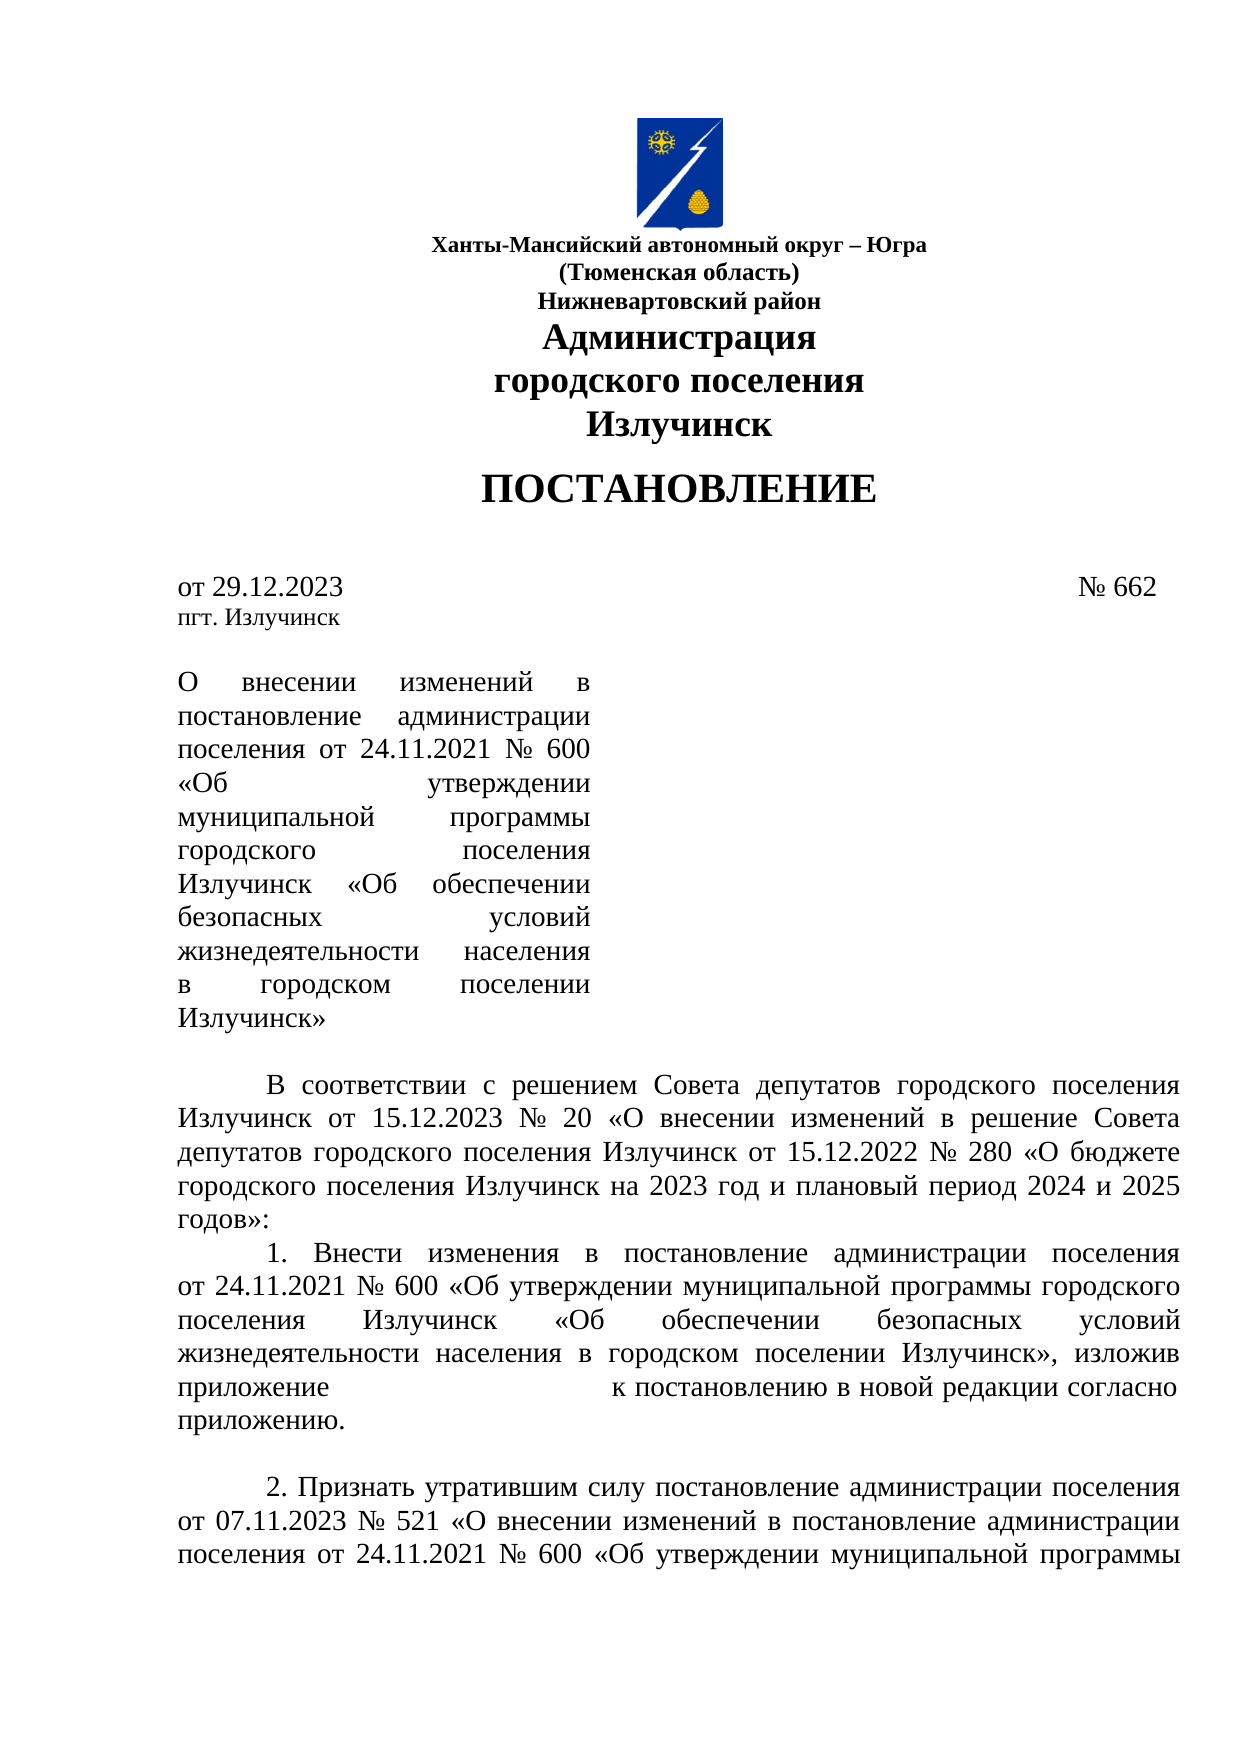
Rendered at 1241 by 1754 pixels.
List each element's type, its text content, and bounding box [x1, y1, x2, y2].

text В соответствии с решением Совета депутатов городского поселения Излучинск от 15.12.2023 № 20 «О внесении изменений в решение Совета депутатов городского поселения Излучинск от 15.12.2022 № 280 «О бюджете городского поселения Излучинск на 2023 год и плановый период 2024 и 2025 годов»: [177, 1067, 1181, 1235]
text О внесении изменений в постановление администрации поселения от 24.11.2021 № 600 «Об утверждении муниципальной программы городского поселения Излучинск «Об обеспечении безопасных условий жизнедеятельности населения в городском поселении Излучинск» [177, 664, 591, 1033]
subtitle ПОСТАНОВЛЕНИЕ [177, 463, 1181, 511]
subtitle Администрация [177, 315, 1181, 358]
text (Тюменская область) [177, 257, 1181, 286]
text от 29.12.2023 № 662 [177, 569, 1181, 602]
text 1. Внести изменения в постановление администрации поселения от 24.11.2021 № 600 «Об утверждении муниципальной программы городского поселения Излучинск «Об обеспечении безопасных условий жизнедеятельности населения в городском поселении Излучинск», изложив приложение к постановлению в новой редакции согласно приложению. [177, 1235, 1181, 1436]
text Нижневартовский район [177, 286, 1181, 315]
subtitle Ханты-Мансийский автономный округ – Югра [177, 231, 1181, 257]
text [177, 1469, 1181, 1570]
picture [635, 118, 723, 231]
text пгт. Излучинск [177, 602, 1181, 631]
title городского поселения [177, 358, 1181, 401]
title Излучинск [177, 401, 1181, 444]
